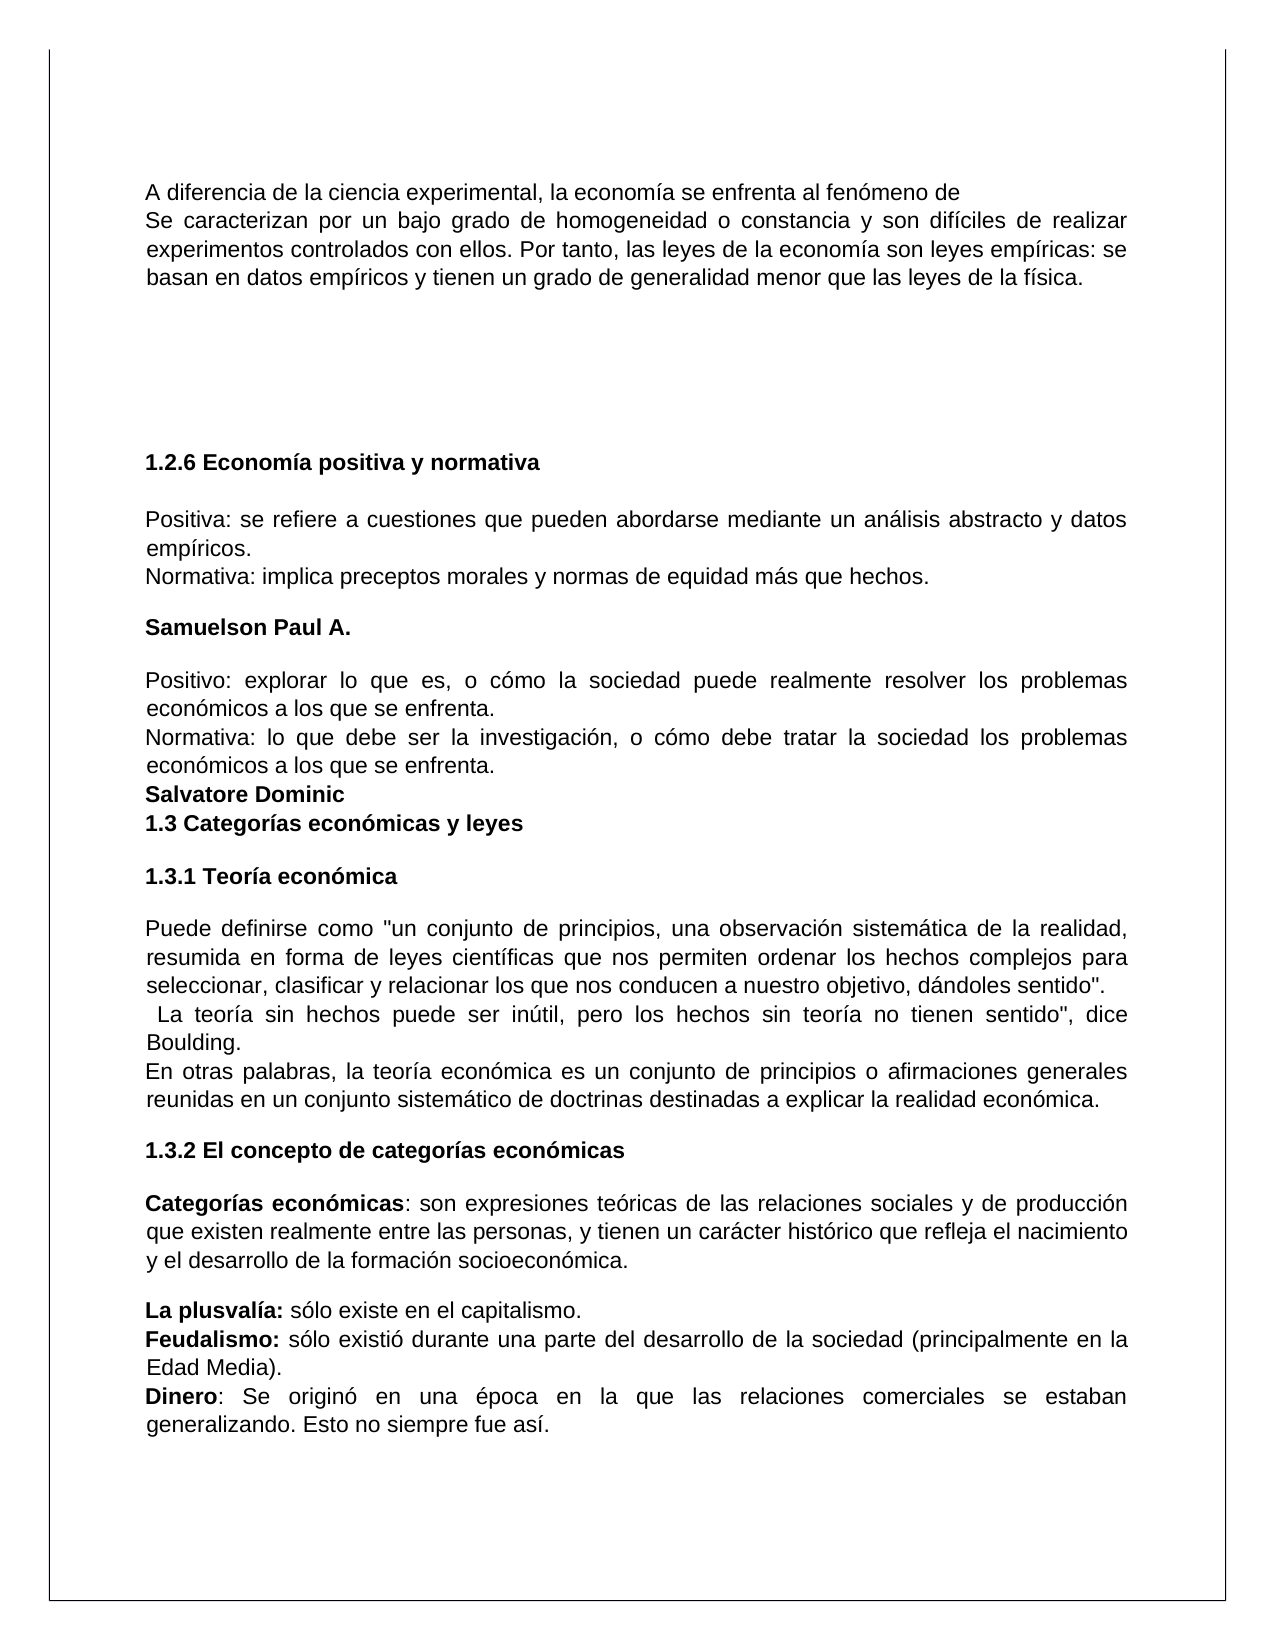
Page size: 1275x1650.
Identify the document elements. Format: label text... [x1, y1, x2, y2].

subtitle 1.3.1 Teoría económica [145, 863, 1128, 889]
text A diferencia de la ciencia experimental, la economía se enfrenta al fenómeno de [145, 179, 1128, 205]
text La plusvalía: sólo existe en el capitalismo. [145, 1297, 1128, 1324]
text Dinero: Se originó en una época en la que las relaciones comerciales se estaban generalizando. Esto no siempre fue así. [145, 1383, 1128, 1437]
subtitle 1.3 Categorías económicas y leyes [145, 810, 1128, 836]
text Categorías económicas: son expresiones teóricas de las relaciones sociales y de producción que existen realmente entre las personas, y tienen un carácter histórico que refleja el nacimiento y el desarrollo de la formación socioeconómica. [145, 1190, 1128, 1273]
text Puede definirse como "un conjunto de principios, una observación sistemática de la realidad, resumida en forma de leyes científicas que nos permiten ordenar los hechos complejos para seleccionar, clasificar y relacionar los que nos conducen a nuestro objetivo, dándoles sentido". [145, 915, 1128, 999]
text Normativa: implica preceptos morales y normas de equidad más que hechos. [145, 563, 1128, 590]
text La teoría sin hechos puede ser inútil, pero los hechos sin teoría no tienen sentido", dice Boulding. [145, 1001, 1128, 1056]
text Se caracterizan por un bajo grado de homogeneidad o constancia y son difíciles de realizar experimentos controlados con ellos. Por tanto, las leyes de la economía son leyes empíricas: se basan en datos empíricos y tienen un grado de generalidad menor que las leyes de la física. [145, 207, 1128, 290]
text Feudalismo: sólo existió durante una parte del desarrollo de la sociedad (principalmente en la Edad Media). [145, 1326, 1128, 1381]
text Positiva: se refiere a cuestiones que pueden abordarse mediante un análisis abstracto y datos empíricos. [145, 506, 1128, 561]
text En otras palabras, la teoría económica es un conjunto de principios o afirmaciones generales reunidas en un conjunto sistemático de doctrinas destinadas a explicar la realidad económica. [145, 1058, 1128, 1112]
subtitle 1.2.6 Economía positiva y normativa [145, 449, 1128, 475]
text Samuelson Paul A. [145, 614, 1128, 641]
subtitle Salvatore Dominic [145, 781, 1128, 807]
text Normativa: lo que debe ser la investigación, o cómo debe tratar la sociedad los problemas económicos a los que se enfrenta. [145, 724, 1128, 779]
text Positivo: explorar lo que es, o cómo la sociedad puede realmente resolver los problemas económicos a los que se enfrenta. [145, 667, 1128, 722]
subtitle 1.3.2 El concepto de categorías económicas [145, 1137, 1128, 1163]
